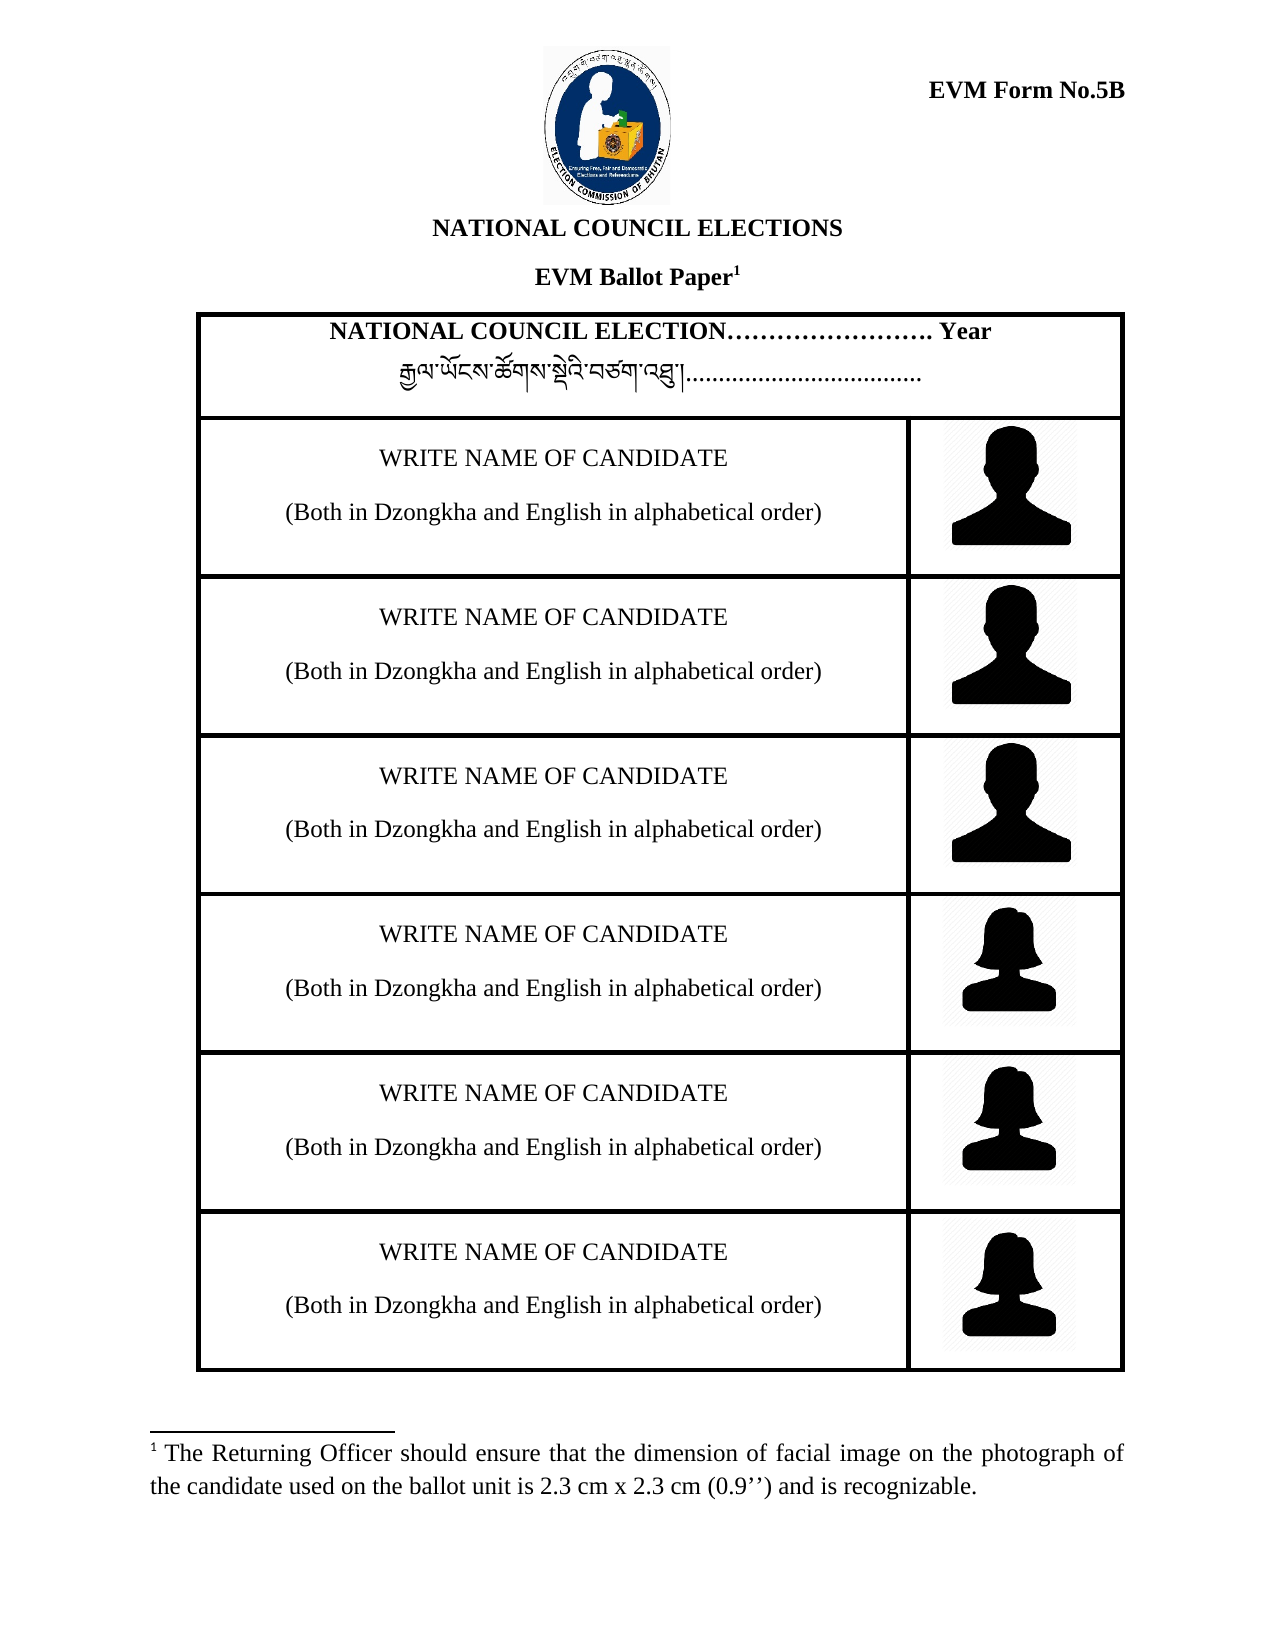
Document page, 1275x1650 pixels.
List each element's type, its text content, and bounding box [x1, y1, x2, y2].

picture [942, 732, 1078, 868]
table_cell WRITE NAME OF CANDIDATE (Both in Dzongkha and English in alphabetical order) [201, 1055, 906, 1209]
picture [941, 1050, 1077, 1186]
table_cell WRITE NAME OF CANDIDATE (Both in Dzongkha and English in alphabetical order) [201, 579, 906, 733]
table_cell [911, 579, 1120, 733]
table_cell [911, 420, 1120, 574]
picture [942, 891, 1077, 1027]
text NATIONAL COUNCIL ELECTIONS [150, 213, 1125, 241]
picture [942, 415, 1078, 551]
table_cell [911, 896, 1120, 1050]
table_cell WRITE NAME OF CANDIDATE (Both in Dzongkha and English in alphabetical order) [201, 1214, 906, 1367]
picture [941, 1216, 1077, 1352]
table_cell [911, 1055, 1120, 1209]
table_header NATIONAL COUNCIL ELECTION……………………. Year རྒྱལ་ཡོངས་ཚོགས་སྡེའི༌བཙག་འཐུ་།……………………………… [201, 317, 1120, 416]
table_cell WRITE NAME OF CANDIDATE (Both in Dzongkha and English in alphabetical order) [201, 738, 906, 892]
picture [942, 574, 1078, 710]
text EVM Ballot Paper [150, 262, 1125, 291]
table_cell WRITE NAME OF CANDIDATE (Both in Dzongkha and English in alphabetical order) [201, 896, 906, 1050]
table_cell WRITE NAME OF CANDIDATE (Both in Dzongkha and English in alphabetical order) [201, 420, 906, 574]
picture [542, 46, 671, 203]
table_cell [911, 1214, 1120, 1367]
table_cell [911, 738, 1120, 892]
